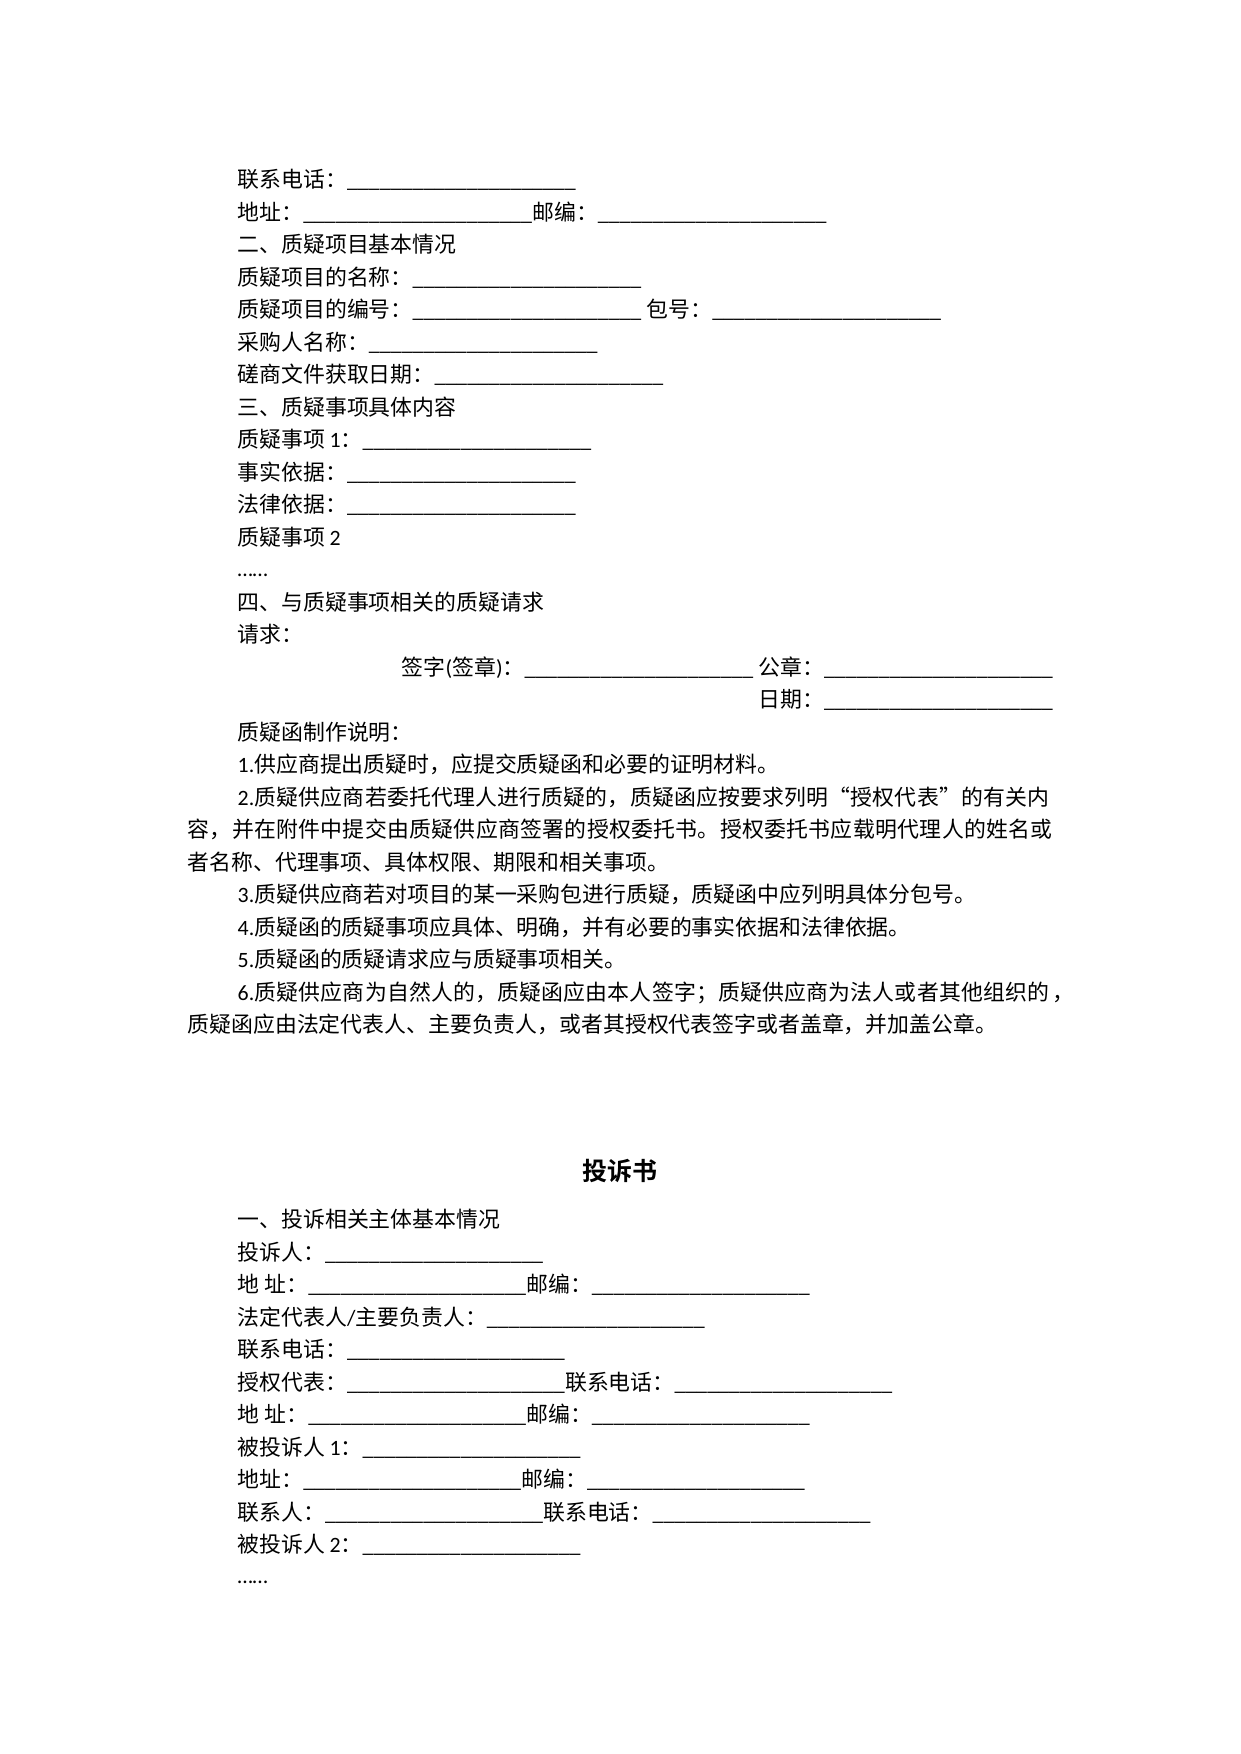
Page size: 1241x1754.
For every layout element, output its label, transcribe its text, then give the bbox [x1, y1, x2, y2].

text 质疑函制作说明： [187, 714, 1053, 747]
text 签字(签章)：_____________________ 公章：_____________________ [187, 649, 1053, 682]
text 请求： [187, 617, 1053, 649]
text 质疑事项2 [187, 519, 1053, 552]
text 投诉书 [187, 1137, 1053, 1202]
text 质疑事项1：_____________________ [187, 422, 1053, 454]
text 联系电话：____________________ [187, 1332, 1053, 1364]
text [187, 1462, 1053, 1494]
text 4.质疑函的质疑事项应具体、明确，并有必要的事实依据和法律依据。 [187, 909, 1053, 942]
text 磋商文件获取日期：_____________________ [187, 357, 1053, 389]
text …… [187, 1559, 1053, 1592]
text 被投诉人1：____________________ [187, 1429, 1053, 1462]
text 地 址：____________________邮编：____________________ [187, 1397, 1053, 1429]
text 法定代表人/主要负责人：____________________ [187, 1299, 1053, 1332]
text 5.质疑函的质疑请求应与质疑事项相关。 [187, 942, 1053, 974]
text 三、质疑事项具体内容 [187, 389, 1053, 422]
text 1.供应商提出质疑时，应提交质疑函和必要的证明材料。 [187, 747, 1053, 779]
text 联系电话：_____________________ [187, 162, 1053, 194]
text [187, 1494, 1053, 1527]
text 被投诉人2：____________________ [187, 1527, 1053, 1559]
text …… [187, 552, 1053, 584]
text 二、质疑项目基本情况 [187, 227, 1053, 259]
text 3.质疑供应商若对项目的某一采购包进行质疑，质疑函中应列明具体分包号。 [187, 877, 1053, 909]
text 2.质疑供应商若委托代理人进行质疑的，质疑函应按要求列明“授权代表”的有关内容，并在附件中提交由质疑供应商签署的授权委托书。授权委托书应载明代理人的姓名或者名称、代理事项、具体权限、期限和相关事项。 [187, 779, 1053, 877]
text 日期：_____________________ [187, 682, 1053, 714]
text 6.质疑供应商为自然人的，质疑函应由本人签字；质疑供应商为法人或者其他组织的，质疑函应由法定代表人、主要负责人，或者其授权代表签字或者盖章，并加盖公章。 [187, 974, 1053, 1039]
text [187, 194, 1053, 227]
text 四、与质疑事项相关的质疑请求 [187, 584, 1053, 617]
text 质疑项目的名称：_____________________ [187, 259, 1053, 292]
text 授权代表：____________________联系电话：____________________ [187, 1364, 1053, 1397]
text 投诉人：____________________ [187, 1234, 1053, 1267]
text 质疑项目的编号：_____________________ 包号：_____________________ [187, 292, 1053, 324]
text 采购人名称：_____________________ [187, 324, 1053, 357]
text 法律依据：_____________________ [187, 487, 1053, 519]
text 事实依据：_____________________ [187, 454, 1053, 487]
text 地 址：____________________邮编：____________________ [187, 1267, 1053, 1299]
text 一、投诉相关主体基本情况 [187, 1202, 1053, 1234]
